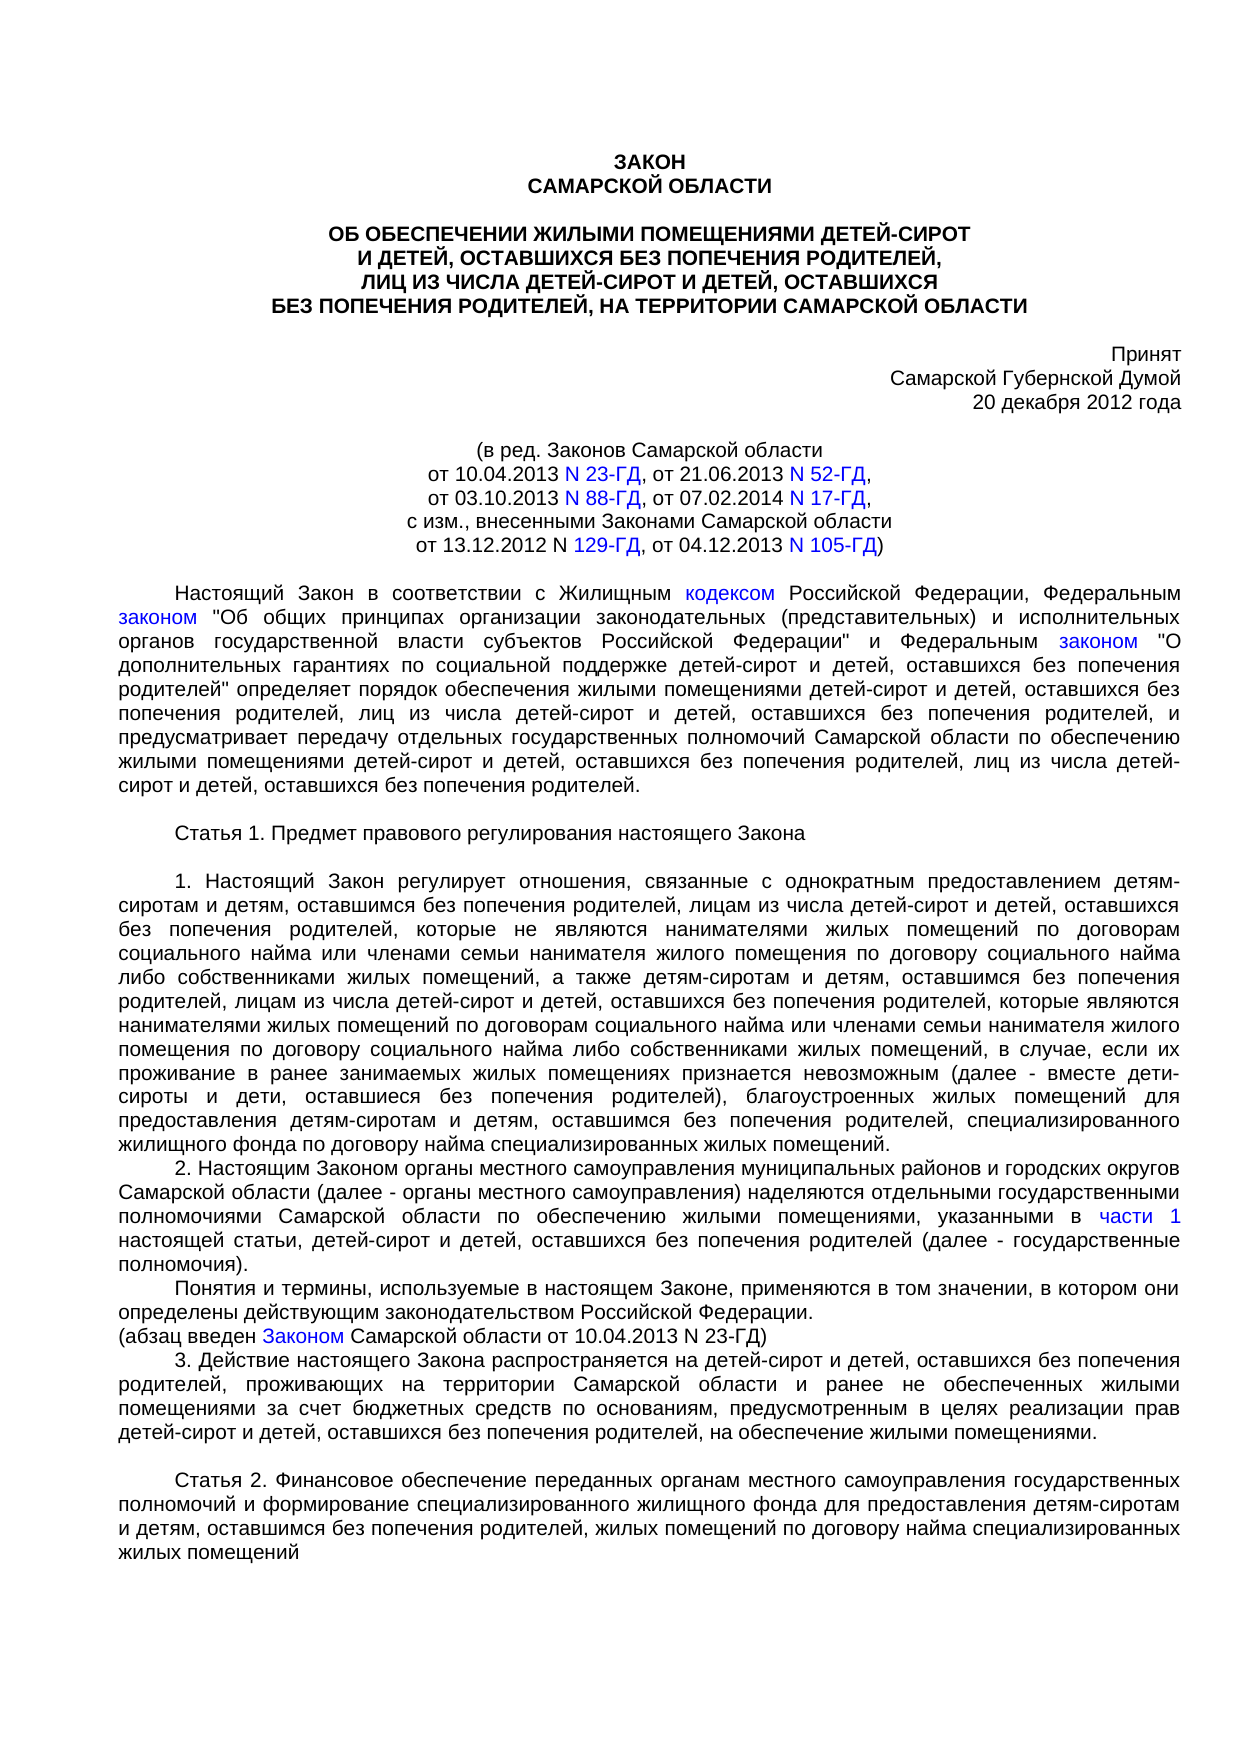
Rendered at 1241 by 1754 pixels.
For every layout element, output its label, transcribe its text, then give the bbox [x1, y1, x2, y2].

text Настоящий Закон в соответствии с Жилищным кодексом Российской Федерации, Федеральным законом "Об общих принципах организации законодательных (представительных) и исполнительных органов государственной власти субъектов Российской Федерации" и Федеральным законом "О дополнительных гарантиях по социальной поддержке детей-сирот и детей, оставшихся без попечения родителей" определяет порядок обеспечения жилыми помещениями детей-сирот и детей, оставшихся без попечения родителей, лиц из числа детей-сирот и детей, оставшихся без попечения родителей, и предусматривает передачу отдельных государственных полномочий Самарской области по обеспечению жилыми помещениями детей-сирот и детей, оставшихся без попечения родителей, лиц из числа детей-сирот и детей, оставшихся без попечения родителей. [118, 581, 1181, 797]
text (абзац введен Законом Самарской области от 10.04.2013 N 23-ГД) [118, 1324, 1181, 1348]
text от 13.12.2012 N 129-ГД, от 04.12.2013 N 105-ГД) [118, 533, 1181, 557]
text Принят [118, 342, 1181, 366]
text 1. Настоящий Закон регулирует отношения, связанные с однократным предоставлением детям-сиротам и детям, оставшимся без попечения родителей, лицам из числа детей-сирот и детей, оставшихся без попечения родителей, которые не являются нанимателями жилых помещений по договорам социального найма или членами семьи нанимателя жилого помещения по договору социального найма либо собственниками жилых помещений, а также детям-сиротам и детям, оставшимся без попечения родителей, лицам из числа детей-сирот и детей, оставшихся без попечения родителей, которые являются нанимателями жилых помещений по договорам социального найма или членами семьи нанимателя жилого помещения по договору социального найма либо собственниками жилых помещений, в случае, если их проживание в ранее занимаемых жилых помещениях признается невозможным (далее - вместе дети-сироты и дети, оставшиеся без попечения родителей), благоустроенных жилых помещений для предоставления детям-сиротам и детям, оставшимся без попечения родителей, специализированного жилищного фонда по договору найма специализированных жилых помещений. [118, 869, 1181, 1156]
text ЗАКОН [118, 150, 1181, 174]
text 20 декабря 2012 года [118, 389, 1181, 413]
text 2. Настоящим Законом органы местного самоуправления муниципальных районов и городских округов Самарской области (далее - органы местного самоуправления) наделяются отдельными государственными полномочиями Самарской области по обеспечению жилыми помещениями, указанными в части 1 настоящей статьи, детей-сирот и детей, оставшихся без попечения родителей (далее - государственные полномочия). [118, 1156, 1181, 1276]
text от 10.04.2013 N 23-ГД, от 21.06.2013 N 52-ГД, [118, 461, 1181, 485]
text 3. Действие настоящего Закона распространяется на детей-сирот и детей, оставшихся без попечения родителей, проживающих на территории Самарской области и ранее не обеспеченных жилыми помещениями за счет бюджетных средств по основаниям, предусмотренным в целях реализации прав детей-сирот и детей, оставшихся без попечения родителей, на обеспечение жилыми помещениями. [118, 1348, 1181, 1444]
text САМАРСКОЙ ОБЛАСТИ [118, 174, 1181, 198]
text (в ред. Законов Самарской области [118, 437, 1181, 461]
text ЛИЦ ИЗ ЧИСЛА ДЕТЕЙ-СИРОТ И ДЕТЕЙ, ОСТАВШИХСЯ [118, 270, 1181, 294]
text Статья 1. Предмет правового регулирования настоящего Закона [118, 821, 1181, 845]
text Понятия и термины, используемые в настоящем Законе, применяются в том значении, в котором они определены действующим законодательством Российской Федерации. [118, 1276, 1181, 1324]
text И ДЕТЕЙ, ОСТАВШИХСЯ БЕЗ ПОПЕЧЕНИЯ РОДИТЕЛЕЙ, [118, 246, 1181, 270]
text от 03.10.2013 N 88-ГД, от 07.02.2014 N 17-ГД, [118, 485, 1181, 509]
text Самарской Губернской Думой [118, 366, 1181, 389]
text ОБ ОБЕСПЕЧЕНИИ ЖИЛЫМИ ПОМЕЩЕНИЯМИ ДЕТЕЙ-СИРОТ [118, 222, 1181, 246]
text с изм., внесенными Законами Самарской области [118, 509, 1181, 533]
text БЕЗ ПОПЕЧЕНИЯ РОДИТЕЛЕЙ, НА ТЕРРИТОРИИ САМАРСКОЙ ОБЛАСТИ [118, 294, 1181, 318]
text Статья 2. Финансовое обеспечение переданных органам местного самоуправления государственных полномочий и формирование специализированного жилищного фонда для предоставления детям-сиротам и детям, оставшимся без попечения родителей, жилых помещений по договору найма специализированных жилых помещений [118, 1468, 1181, 1563]
